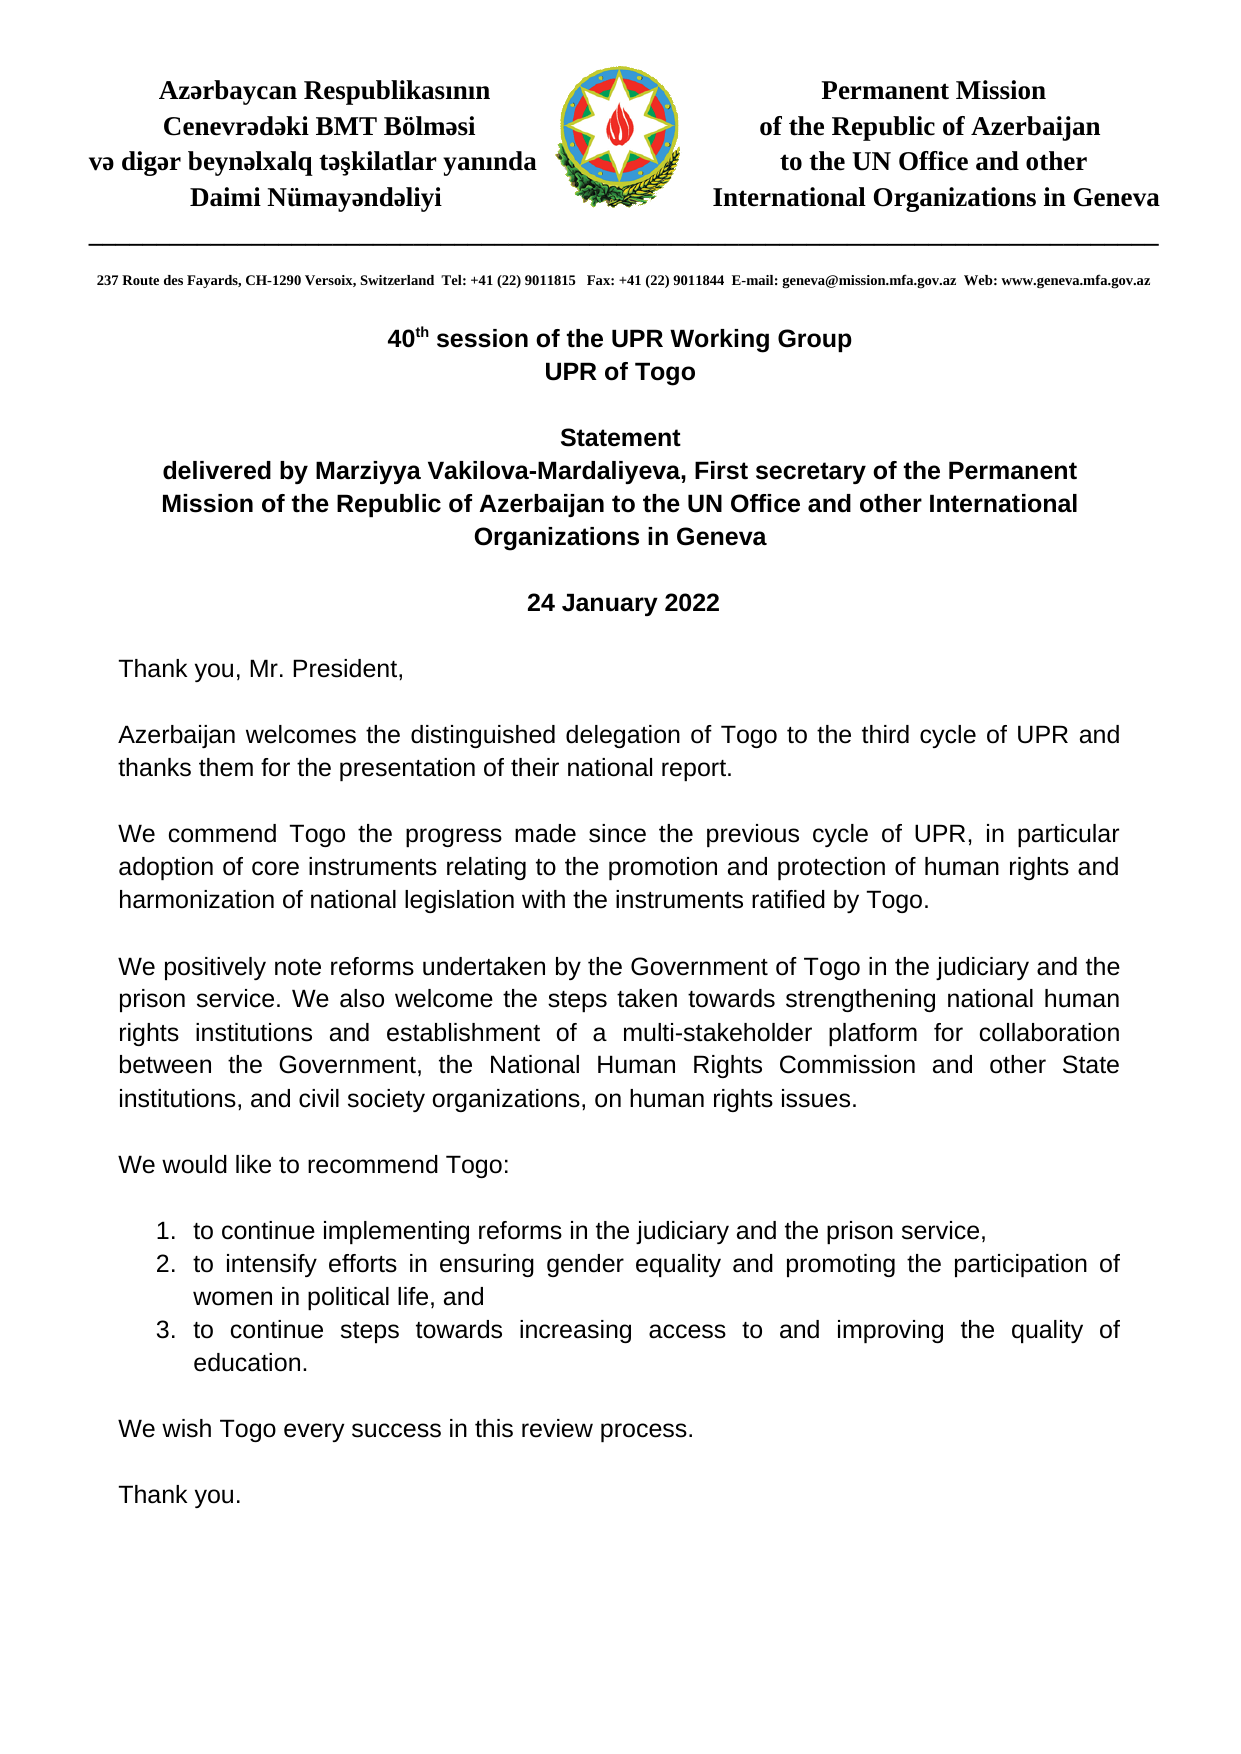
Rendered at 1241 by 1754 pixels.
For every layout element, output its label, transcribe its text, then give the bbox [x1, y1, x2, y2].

text Azərbaycan Respublikasının Permanent Mission [118, 74, 554, 105]
text Daimi Nümayəndəliyi International Organizations in Geneva _______________________________________________________________________________ [88, 181, 1167, 248]
picture [554, 63, 685, 210]
text Thank you, Mr. President, [118, 654, 1122, 683]
text We would like to recommend Togo: [118, 1149, 1122, 1178]
text We wish Togo every success in this review process. [118, 1414, 1122, 1442]
text Thank you. [118, 1480, 1122, 1508]
text Cenevrədəki BMT Bölməsi of the Republic of Azerbaijan [88, 109, 554, 141]
text UPR of Togo [118, 357, 1122, 386]
list to intensify efforts in ensuring gender equality and promoting the participation of women in political life, and [156, 1249, 1122, 1310]
text 237 Route des Fayards, CH-1290 Versoix, Switzerland Tel: +41 (22) 9011815 Fax: +41 (22) 9011844 E-mail: geneva@mission.mfa.gov.az Web: www.geneva.mfa.gov.az [59, 272, 1181, 288]
text Cenevrədəki BMT Bölməsi of the Republic of Azerbaijan [685, 109, 1152, 141]
text delivered by Marziyya Vakilova-Mardaliyeva, First secretary of the Permanent Mission of the Republic of Azerbaijan to the UN Office and other International Organizations in Geneva [118, 456, 1122, 551]
text Statement [118, 423, 1122, 452]
list to continue steps towards increasing access to and improving the quality of education. [156, 1315, 1122, 1376]
text və digər beynəlxalq təşkilatlar yanında to the UN Office and other [88, 145, 554, 176]
text 24 January 2022 [118, 588, 1122, 617]
text Azərbaycan Respublikasının Permanent Mission [685, 74, 1152, 105]
text We positively note reforms undertaken by the Government of Togo in the judiciary and the prison service. We also welcome the steps taken towards strengthening national human rights institutions and establishment of a multi-stakeholder platform for collaboration between the Government, the National Human Rights Commission and other State institutions, and civil society organizations, on human rights issues. [118, 918, 1122, 1112]
text Azerbaijan welcomes the distinguished delegation of Togo to the third cycle of UPR and thanks them for the presentation of their national report. [118, 720, 1122, 782]
list to continue implementing reforms in the judiciary and the prison service, [156, 1216, 1122, 1244]
text We commend Togo the progress made since the previous cycle of UPR, in particular adoption of core instruments relating to the promotion and protection of human rights and harmonization of national legislation with the instruments ratified by Togo. [118, 819, 1122, 914]
text 40th session of the UPR Working Group [118, 324, 1122, 353]
text və digər beynəlxalq təşkilatlar yanında to the UN Office and other [685, 145, 1152, 176]
